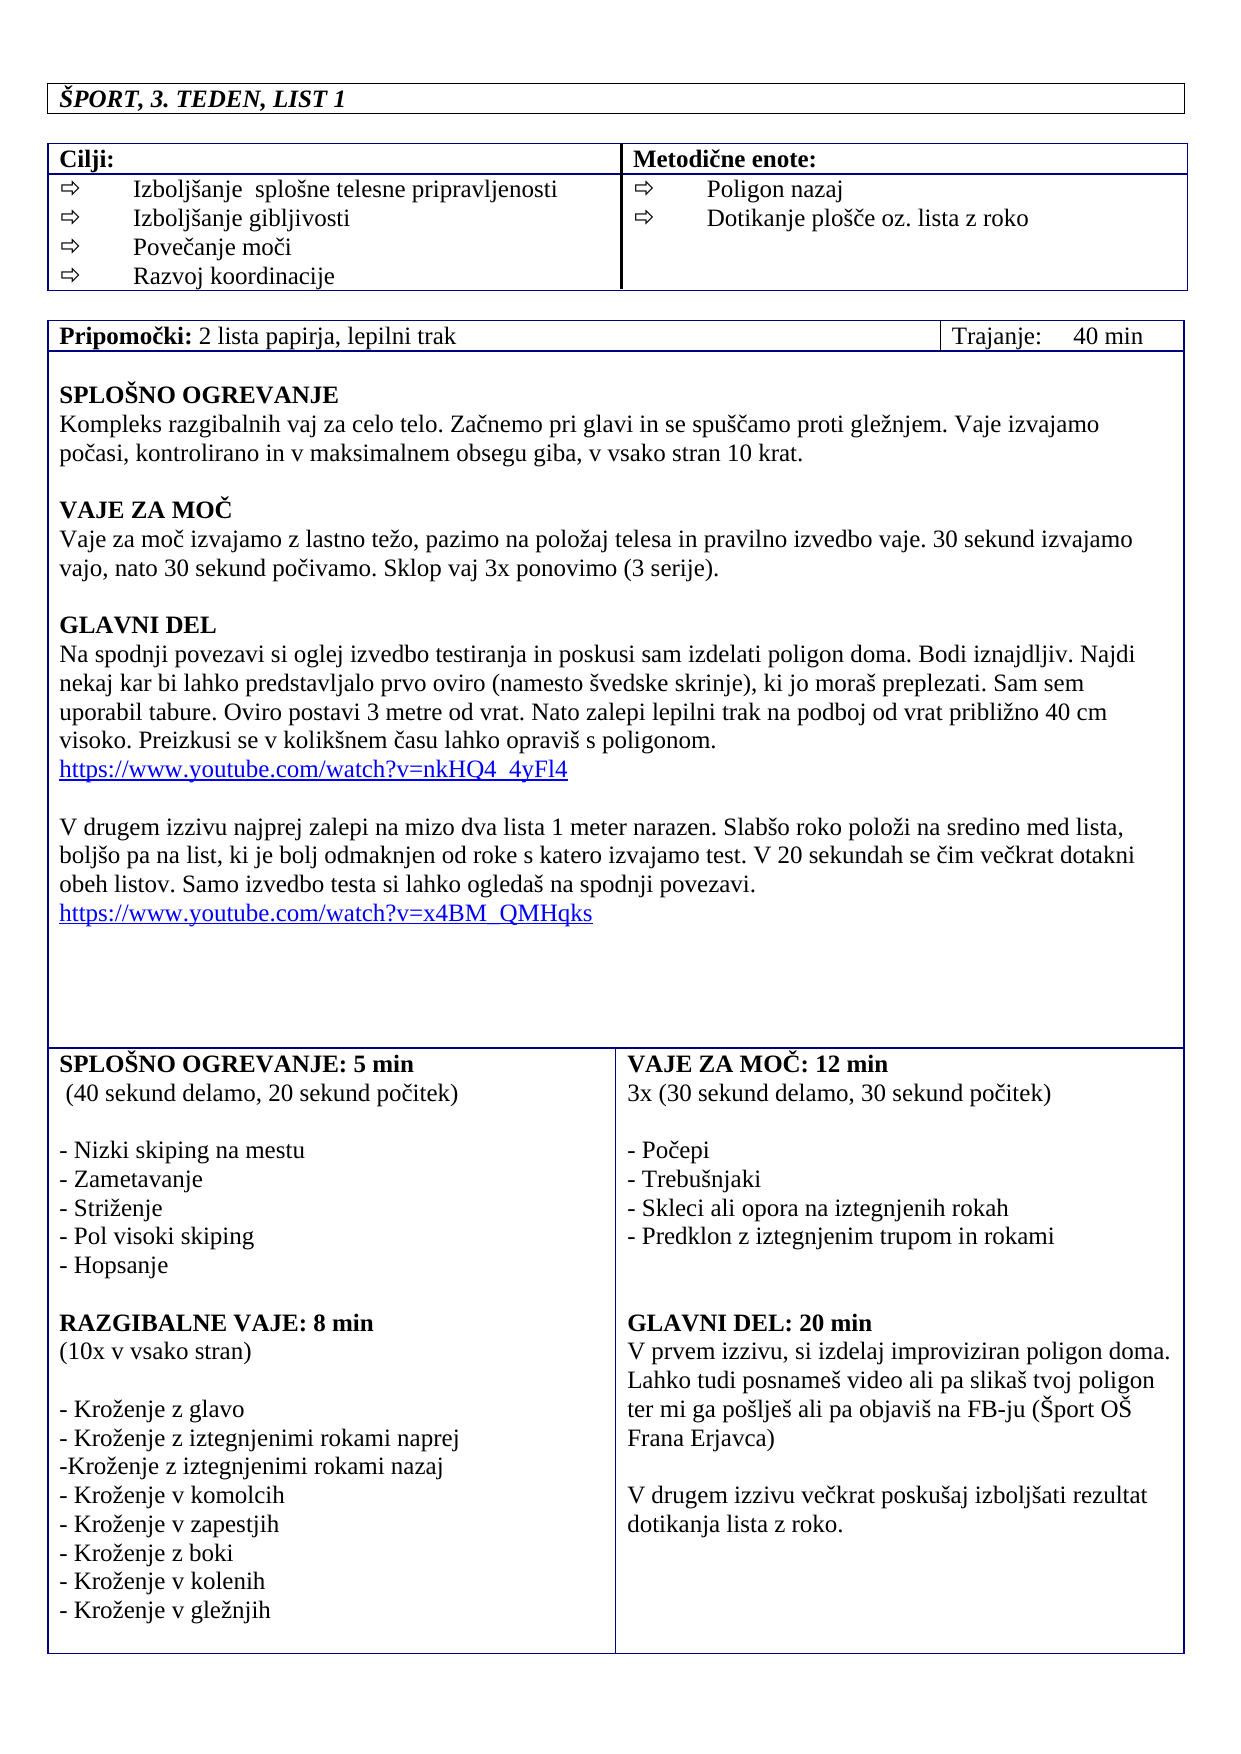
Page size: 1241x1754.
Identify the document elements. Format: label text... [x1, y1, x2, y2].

table_header ŠPORT, 3. TEDEN, LIST 1 [48, 84, 1184, 113]
table_cell SPLOŠNO OGREVANJE: 5 min (40 sekund delamo, 20 sekund počitek) - Nizki skiping na mestu - Zametavanje - Striženje - Pol visoki skiping - Hopsanje RAZGIBALNE VAJE: 8 min (10x v vsako stran) - Kroženje z glavo - Kroženje z iztegnjenimi rokami naprej -Kroženje z iztegnjenimi rokami nazaj - Kroženje v komolcih - Kroženje v zapestjih - Kroženje z boki - Kroženje v kolenih - Kroženje v gležnjih [49, 1049, 615, 1653]
table_cell VAJE ZA MOČ: 12 min 3x (30 sekund delamo, 30 sekund počitek) - Počepi - Trebušnjaki - Skleci ali opora na iztegnjenih rokah - Predklon z iztegnjenim trupom in rokami GLAVNI DEL: 20 min V prvem izzivu, si izdelaj improviziran poligon doma. Lahko tudi posnameš video ali pa slikaš tvoj poligon ter mi ga pošlješ ali pa objaviš na FB-ju (Šport OŠ Frana Erjavca) V drugem izzivu večkrat poskušaj izboljšati rezultat dotikanja lista z roko. [616, 1049, 1183, 1653]
table_header Pripomočki: 2 lista papirja, lepilni trak [49, 321, 940, 350]
table_header Trajanje: 40 min [941, 321, 1183, 350]
table_cell SPLOŠNO OGREVANJE Kompleks razgibalnih vaj za celo telo. Začnemo pri glavi in se spuščamo proti gležnjem. Vaje izvajamo počasi, kontrolirano in v maksimalnem obsegu giba, v vsako stran 10 krat. VAJE ZA MOČ Vaje za moč izvajamo z lastno težo, pazimo na položaj telesa in pravilno izvedbo vaje. 30 sekund izvajamo vajo, nato 30 sekund počivamo. Sklop vaj 3x ponovimo (3 serije). GLAVNI DEL Na spodnji povezavi si oglej izvedbo testiranja in poskusi sam izdelati poligon doma. Bodi iznajdljiv. Najdi nekaj kar bi lahko predstavljalo prvo oviro (namesto švedske skrinje), ki jo moraš preplezati. Sam sem uporabil tabure. Oviro postavi 3 metre od vrat. Nato zalepi lepilni trak na podboj od vrat približno 40 cm visoko. Preizkusi se v kolikšnem času lahko opraviš s poligonom. https://www.youtube.com/watch?v=nkHQ4_4yFl4 V drugem izzivu najprej zalepi na mizo dva lista 1 meter narazen. Slabšo roko položi na sredino med lista, boljšo pa na list, ki je bolj odmaknjen od roke s katero izvajamo test. V 20 sekundah se čim večkrat dotakni obeh listov. Samo izvedbo testa si lahko ogledaš na spodnji povezavi. https://www.youtube.com/watch?v=x4BM_QMHqks [49, 352, 1183, 1047]
table_header Metodične enote: [623, 144, 1187, 173]
table_header Cilji: [49, 144, 620, 173]
table_cell Izboljšanje splošne telesne pripravljenosti Izboljšanje gibljivosti Povečanje moči Razvoj koordinacije [49, 175, 620, 289]
table_cell Poligon nazaj Dotikanje plošče oz. lista z roko [623, 175, 1187, 289]
